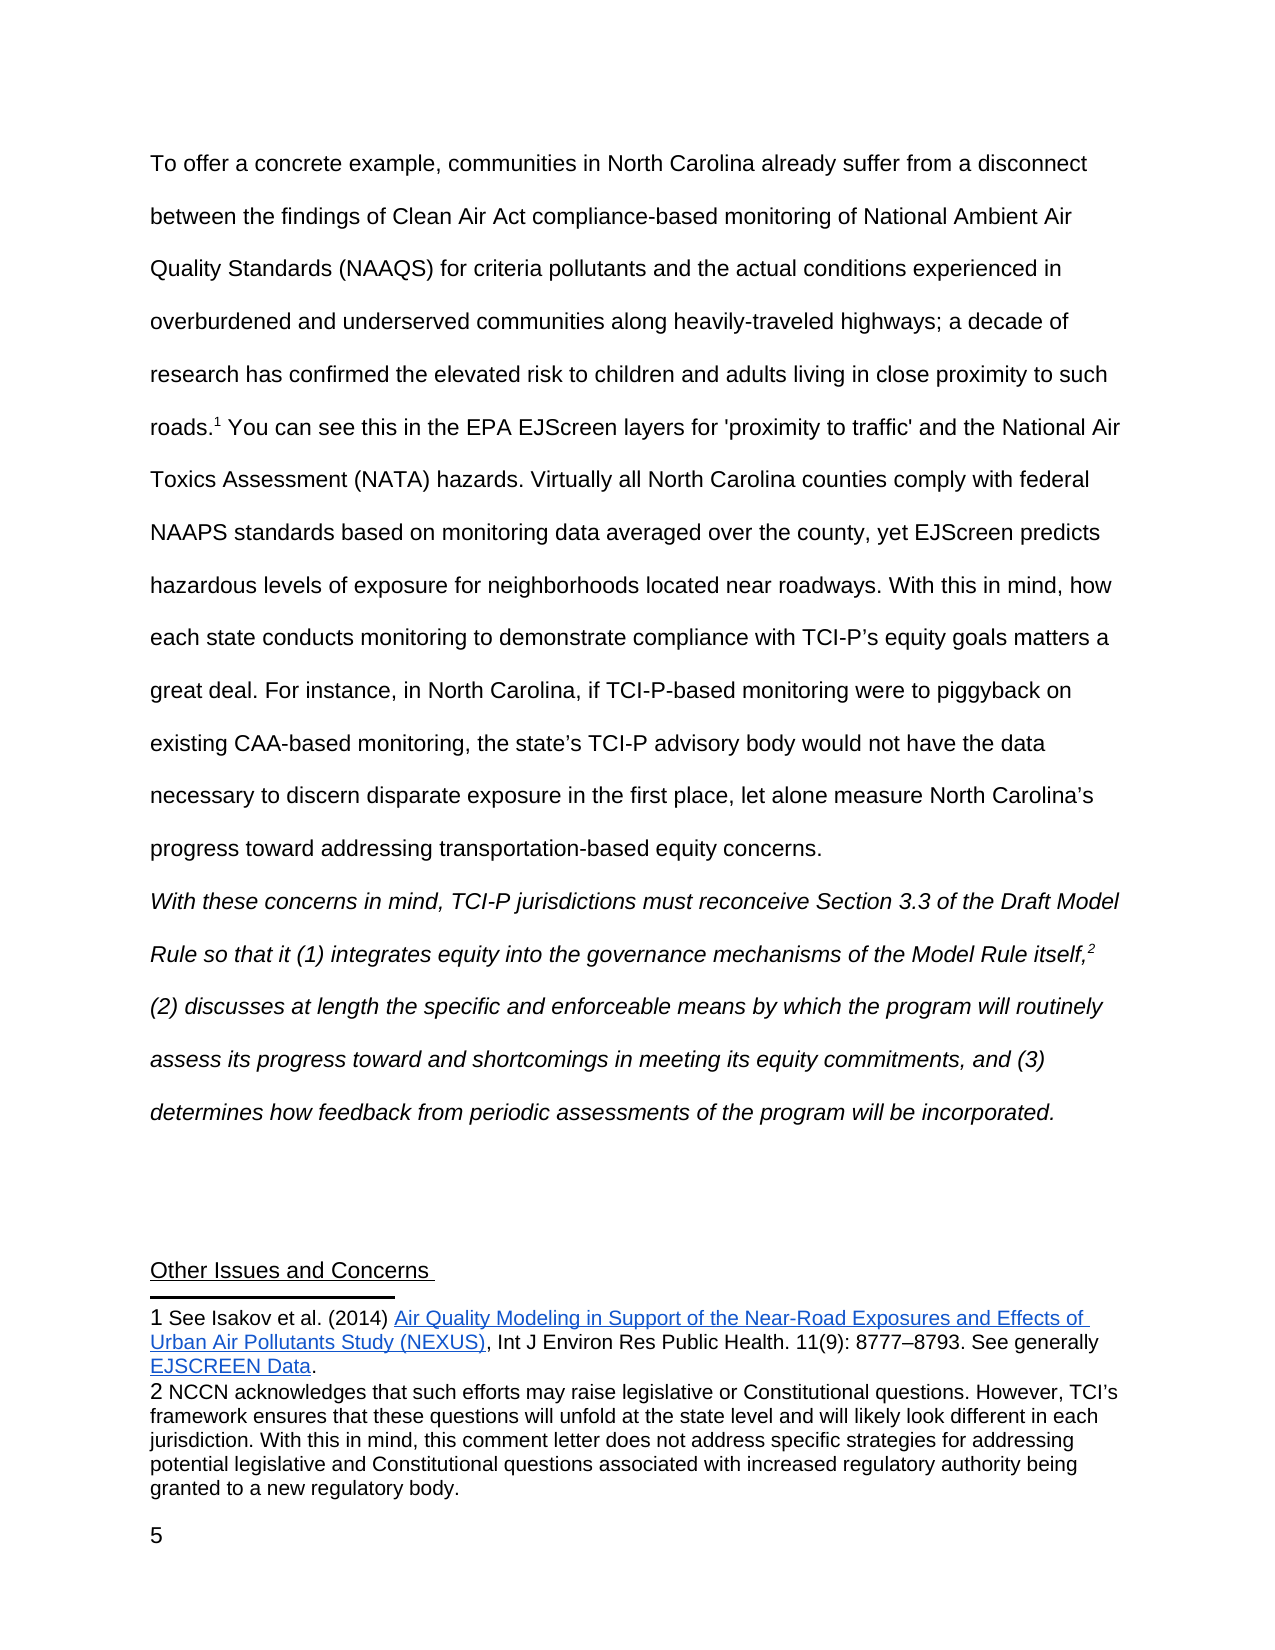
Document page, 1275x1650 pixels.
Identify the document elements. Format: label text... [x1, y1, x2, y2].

text To offer a concrete example, communities in North Carolina already suffer from a disconnect between the findings of Clean Air Act compliance-based monitoring of National Ambient Air Quality Standards (NAAQS) for criteria pollutants and the actual conditions experienced in overburdened and underserved communities along heavily-traveled highways; a decade of research has confirmed the elevated risk to children and adults living in close proximity to such roads. You can see this in the EPA EJScreen layers for 'proximity to traffic' and the National Air Toxics Assessment (NATA) hazards. Virtually all North Carolina counties comply with federal NAAPS standards based on monitoring data averaged over the county, yet EJScreen predicts hazardous levels of exposure for neighborhoods located near roadways. With this in mind, how each state conducts monitoring to demonstrate compliance with TCI-P’s equity goals matters a great deal. For instance, in North Carolina, if TCI-P-based monitoring were to piggyback on existing CAA-based monitoring, the state’s TCI-P advisory body would not have the data necessary to discern disparate exposure in the first place, let alone measure North Carolina’s progress toward addressing transportation-based equity concerns. [150, 150, 1125, 862]
text With these concerns in mind, TCI-P jurisdictions must reconceive Section 3.3 of the Draft Model Rule so that it (1) integrates equity into the governance mechanisms of the Model Rule itself, (2) discusses at length the specific and enforceable means by which the program will routinely assess its progress toward and shortcomings in meeting its equity commitments, and (3) determines how feedback from periodic assessments of the program will be incorporated. [150, 888, 1125, 1125]
text Other Issues and Concerns [150, 1257, 1125, 1283]
